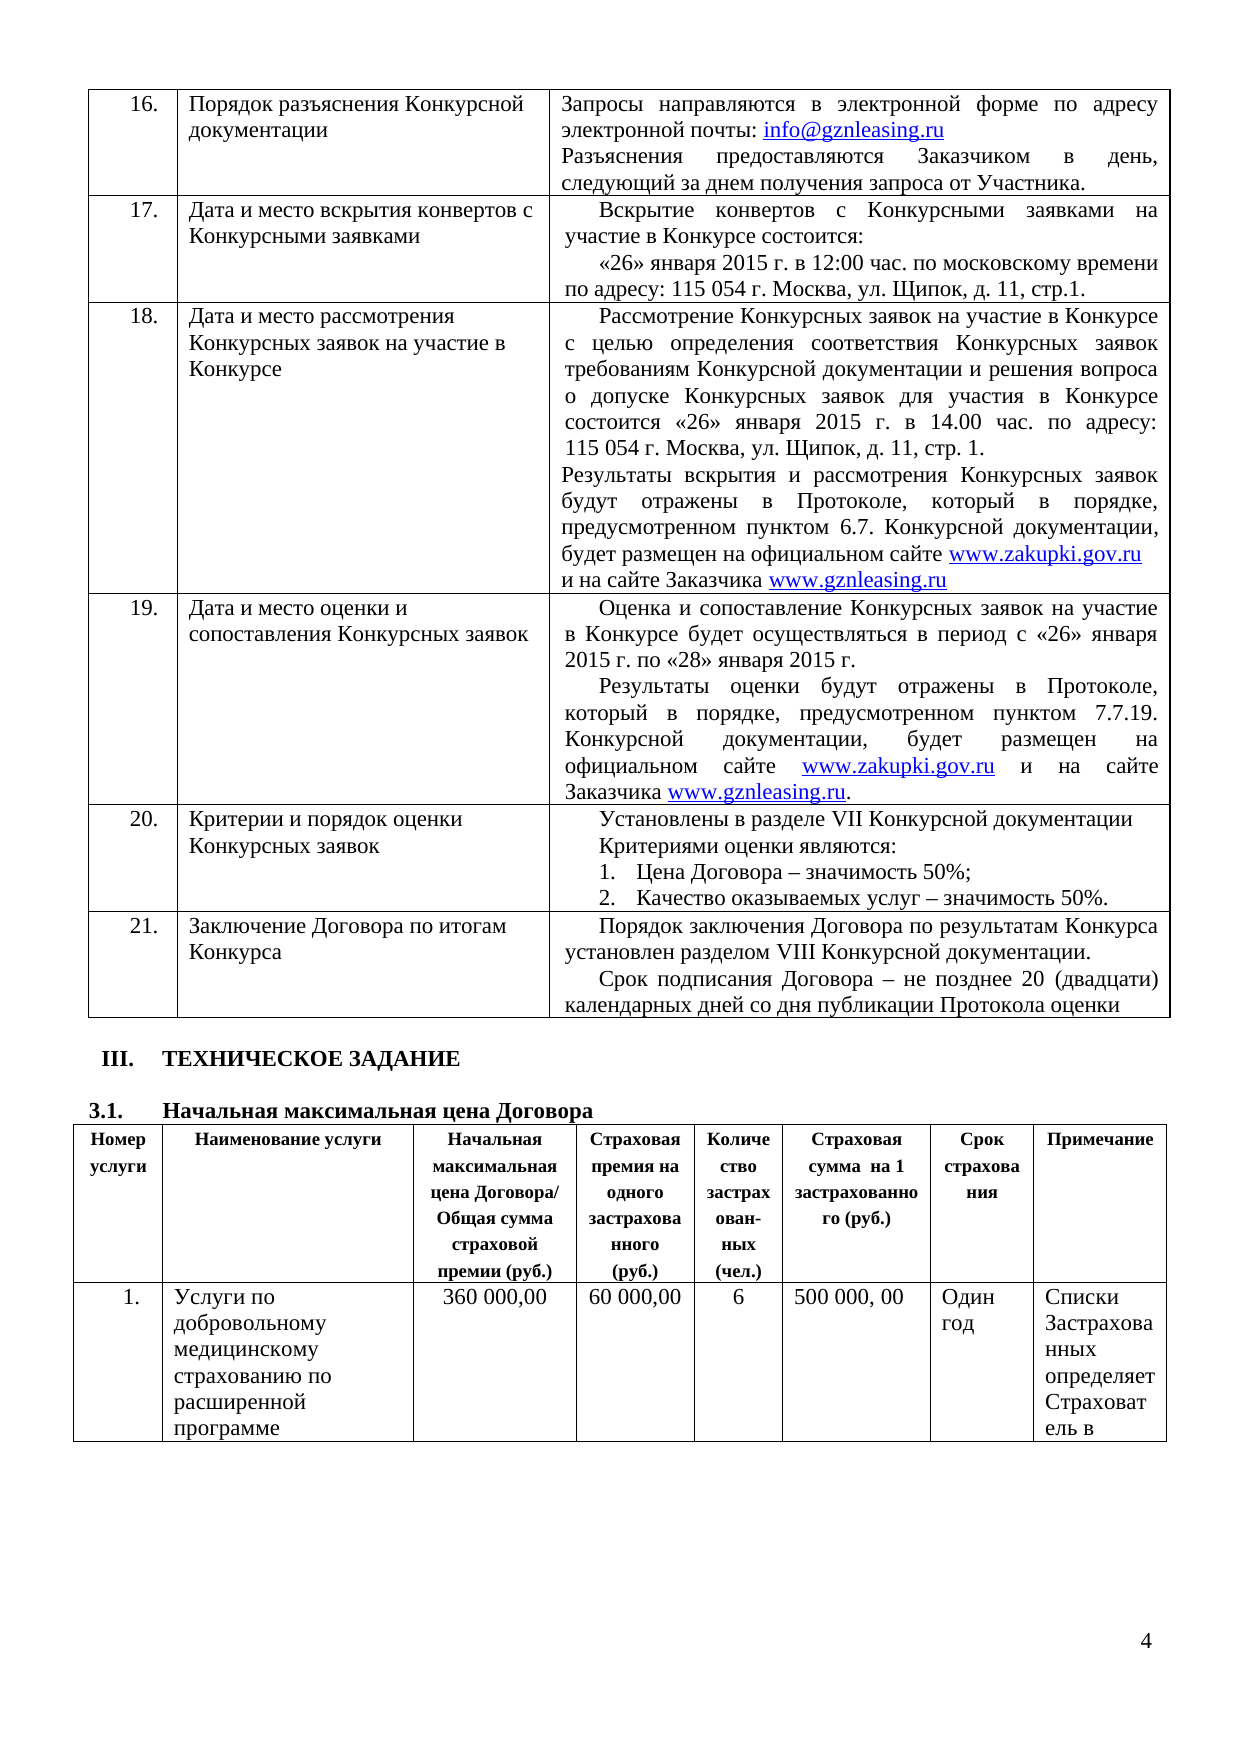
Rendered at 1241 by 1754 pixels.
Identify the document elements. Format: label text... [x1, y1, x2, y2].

table_cell 60 000,00 [577, 1283, 694, 1441]
table_header Количество застрахован-ных (чел.) [695, 1125, 782, 1282]
table_header Страховая сумма на 1 застрахованного (руб.) [783, 1125, 930, 1282]
table_cell Дата и место вскрытия конвертов с Конкурсными заявками [178, 196, 549, 302]
table_header Срок страхования [931, 1125, 1033, 1282]
table_header Примечание [1034, 1125, 1166, 1282]
list ТЕХНИЧЕСКОЕ ЗАДАНИЕ [101, 1045, 1152, 1071]
table_cell Порядок заключения Договора по результатам Конкурса установлен разделом VIII Конкурсной документации. Срок подписания Договора – не позднее 20 (двадцати) календарных дней со дня публикации Протокола оценки [550, 912, 1169, 1017]
table_cell Услуги по добровольному медицинскому страхованию по расширенной программе [163, 1283, 413, 1441]
table_cell Заключение Договора по итогам Конкурса [178, 912, 549, 1017]
table_cell Установлены в разделе VII Конкурсной документации Критериями оценки являются: Цена Договора – значимость 50%; Качество оказываемых услуг – значимость 50%. [550, 805, 1169, 911]
list Начальная максимальная цена Договора [89, 1097, 1147, 1124]
table_cell 6 [695, 1283, 782, 1441]
table_cell Критерии и порядок оценки Конкурсных заявок [178, 805, 549, 911]
table_cell Дата и место рассмотрения Конкурсных заявок на участие в Конкурсе [178, 303, 549, 592]
table_cell Оценка и сопоставление Конкурсных заявок на участие в Конкурсе будет осуществляться в период с «26» января 2015 г. по «28» января 2015 г. Результаты оценки будут отражены в Протоколе, который в порядке, предусмотренном пунктом 7.7.19. Конкурсной документации, будет размещен на официальном сайте www.zakupki.gov.ru и на сайте Заказчика www.gznleasing.ru. [550, 594, 1169, 804]
table_cell [89, 90, 177, 195]
table_cell Порядок разъяснения Конкурсной документации [178, 90, 549, 195]
table_cell [89, 594, 177, 804]
table_header Страховая премия на одного застрахованного (руб.) [577, 1125, 694, 1282]
table_header Номер услуги [74, 1125, 162, 1282]
table_cell [74, 1283, 162, 1441]
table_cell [1034, 1283, 1166, 1441]
table_cell Один год [931, 1283, 1033, 1441]
table_cell [89, 196, 177, 302]
table_cell [89, 912, 177, 1017]
table_cell Дата и место оценки и сопоставления Конкурсных заявок [178, 594, 549, 804]
table_header Наименование услуги [163, 1125, 413, 1282]
table_cell 360 000,00 [414, 1283, 576, 1441]
table_cell 500 000, 00 [783, 1283, 930, 1441]
table_cell [89, 303, 177, 592]
table_cell [89, 805, 177, 911]
table_cell Рассмотрение Конкурсных заявок на участие в Конкурсе с целью определения соответствия Конкурсных заявок требованиям Конкурсной документации и решения вопроса о допуске Конкурсных заявок для участия в Конкурсе состоится «26» января 2015 г. в 14.00 час. по адресу: 115 054 г. Москва, ул. Щипок, д. 11, стр. 1. Результаты вскрытия и рассмотрения Конкурсных заявок будут отражены в Протоколе, который в порядке, предусмотренном пунктом 6.7. Конкурсной документации, будет размещен на официальном сайте www.zakupki.gov.ru и на сайте Заказчика www.gznleasing.ru [550, 303, 1169, 592]
table_header Начальная максимальная цена Договора/ Общая сумма страховой премии (руб.) [414, 1125, 576, 1282]
table_cell Запросы направляются в электронной форме по адресу электронной почты: info@gznleasing.ru Разъяснения предоставляются Заказчиком в день, следующий за днем получения запроса от Участника. [550, 90, 1169, 195]
table_cell Вскрытие конвертов с Конкурсными заявками на участие в Конкурсе состоится: «26» января 2015 г. в 12:00 час. по московскому времени по адресу: 115 054 г. Москва, ул. Щипок, д. 11, стр.1. [550, 196, 1169, 302]
